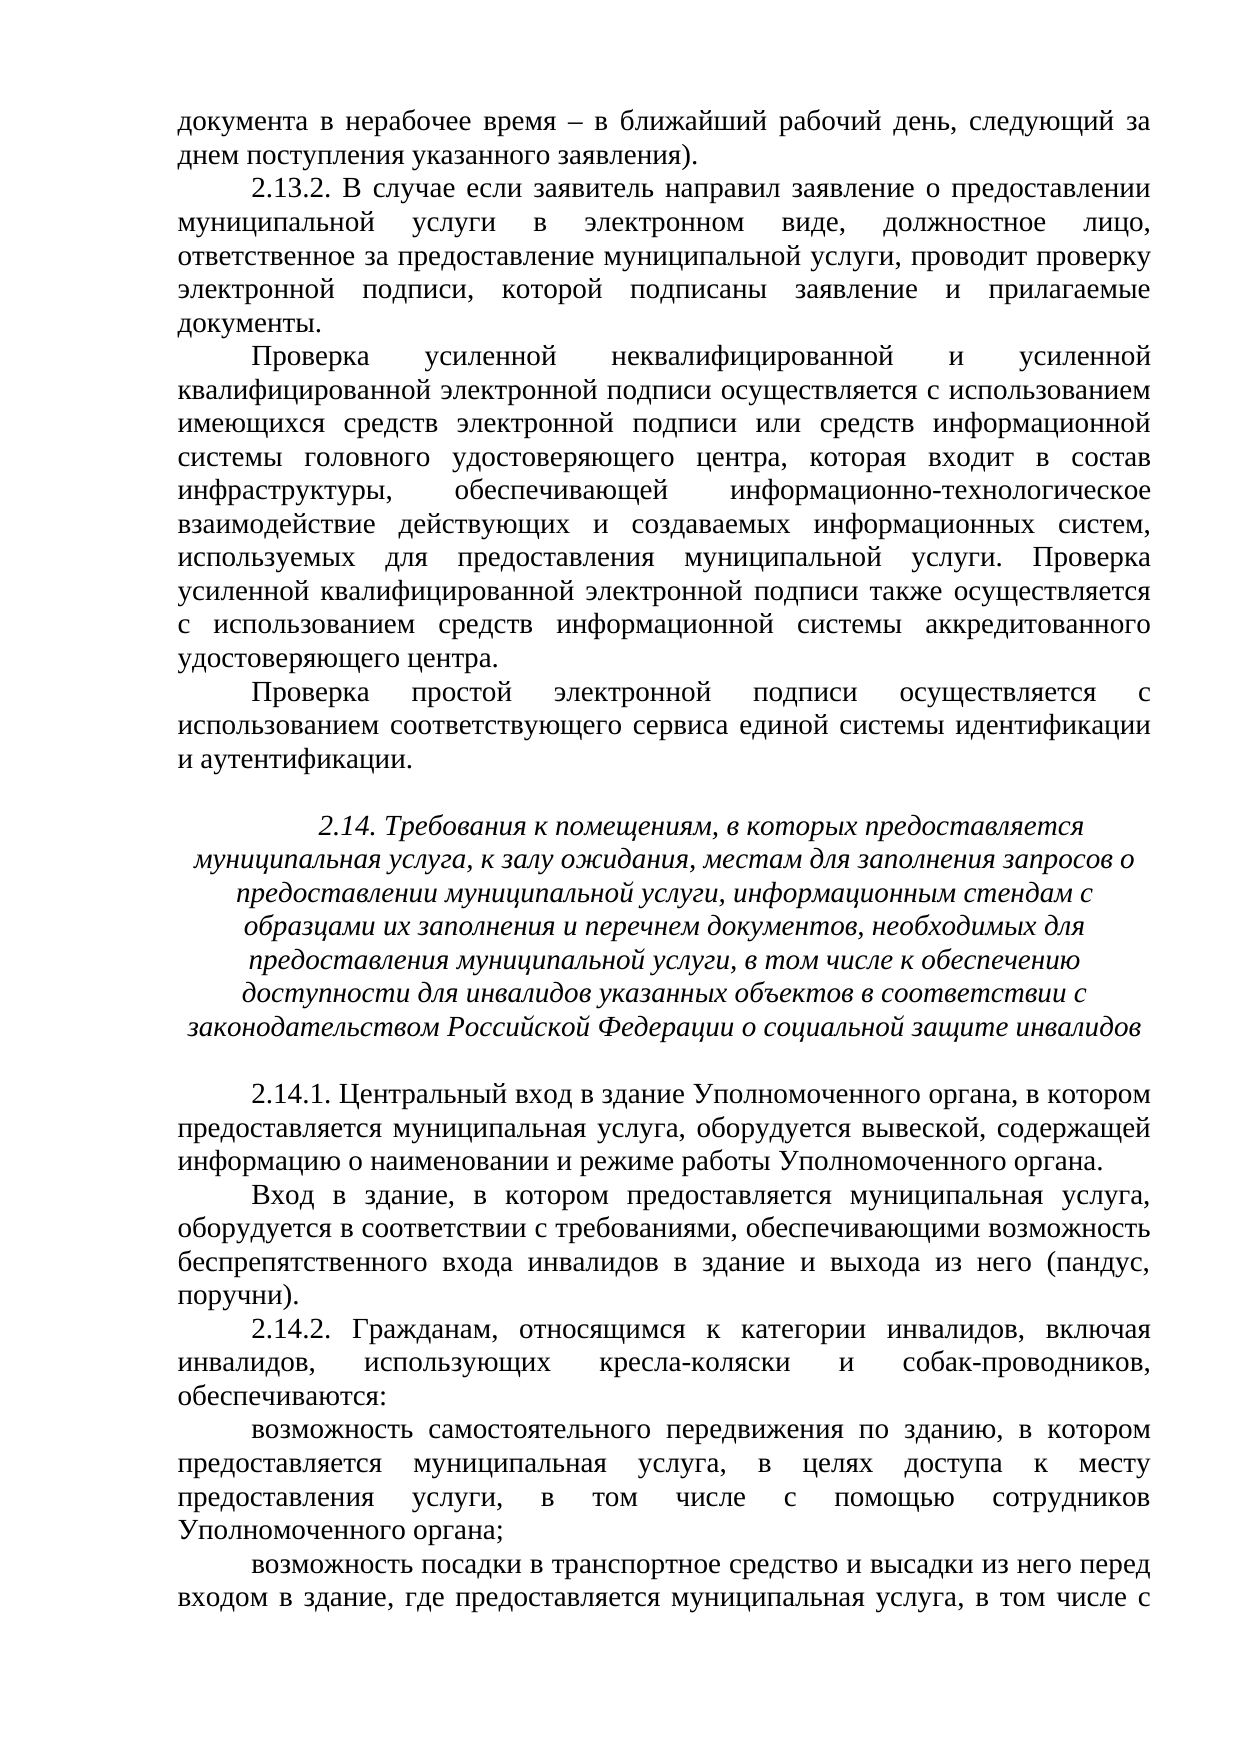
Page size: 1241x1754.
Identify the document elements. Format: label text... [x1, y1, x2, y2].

text 2.13.2. В случае если заявитель направил заявление о предоставлении муниципальной услуги в электронном виде, должностное лицо, ответственное за предоставление муниципальной услуги, проводит проверку электронной подписи, которой подписаны заявление и прилагаемые документы. [177, 171, 1152, 338]
text Вход в здание, в котором предоставляется муниципальная услуга, оборудуется в соответствии с требованиями, обеспечивающими возможность беспрепятственного входа инвалидов в здание и выхода из него (пандус, поручни). [177, 1177, 1152, 1311]
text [177, 103, 1152, 171]
text Проверка простой электронной подписи осуществляется с использованием соответствующего сервиса единой системы идентификации и аутентификации. [177, 674, 1152, 774]
text возможность самостоятельного передвижения по зданию, в котором предоставляется муниципальная услуга, в целях доступа к месту предоставления услуги, в том числе с помощью сотрудников Уполномоченного органа; [177, 1412, 1152, 1546]
text Проверка усиленной неквалифицированной и усиленной квалифицированной электронной подписи осуществляется с использованием имеющихся средств электронной подписи или средств информационной системы головного удостоверяющего центра, которая входит в состав инфраструктуры, обеспечивающей информационно-технологическое взаимодействие действующих и создаваемых информационных систем, используемых для предоставления муниципальной услуги. Проверка усиленной квалифицированной электронной подписи также осуществляется с использованием средств информационной системы аккредитованного удостоверяющего центра. [177, 338, 1152, 674]
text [177, 1546, 1152, 1613]
text 2.14.2. Гражданам, относящимся к категории инвалидов, включая инвалидов, использующих кресла-коляски и собак-проводников, обеспечиваются: [177, 1311, 1152, 1412]
text 2.14.1. Центральный вход в здание Уполномоченного органа, в котором предоставляется муниципальная услуга, оборудуется вывеской, содержащей информацию о наименовании и режиме работы Уполномоченного органа. [177, 1076, 1152, 1177]
text 2.14. Требования к помещениям, в которых предоставляется муниципальная услуга, к залу ожидания, местам для заполнения запросов о предоставлении муниципальной услуги, информационным стендам с образцами их заполнения и перечнем документов, необходимых для предоставления муниципальной услуги, в том числе к обеспечению доступности для инвалидов указанных объектов в соответствии с законодательством Российской Федерации о социальной защите инвалидов [177, 808, 1152, 1043]
